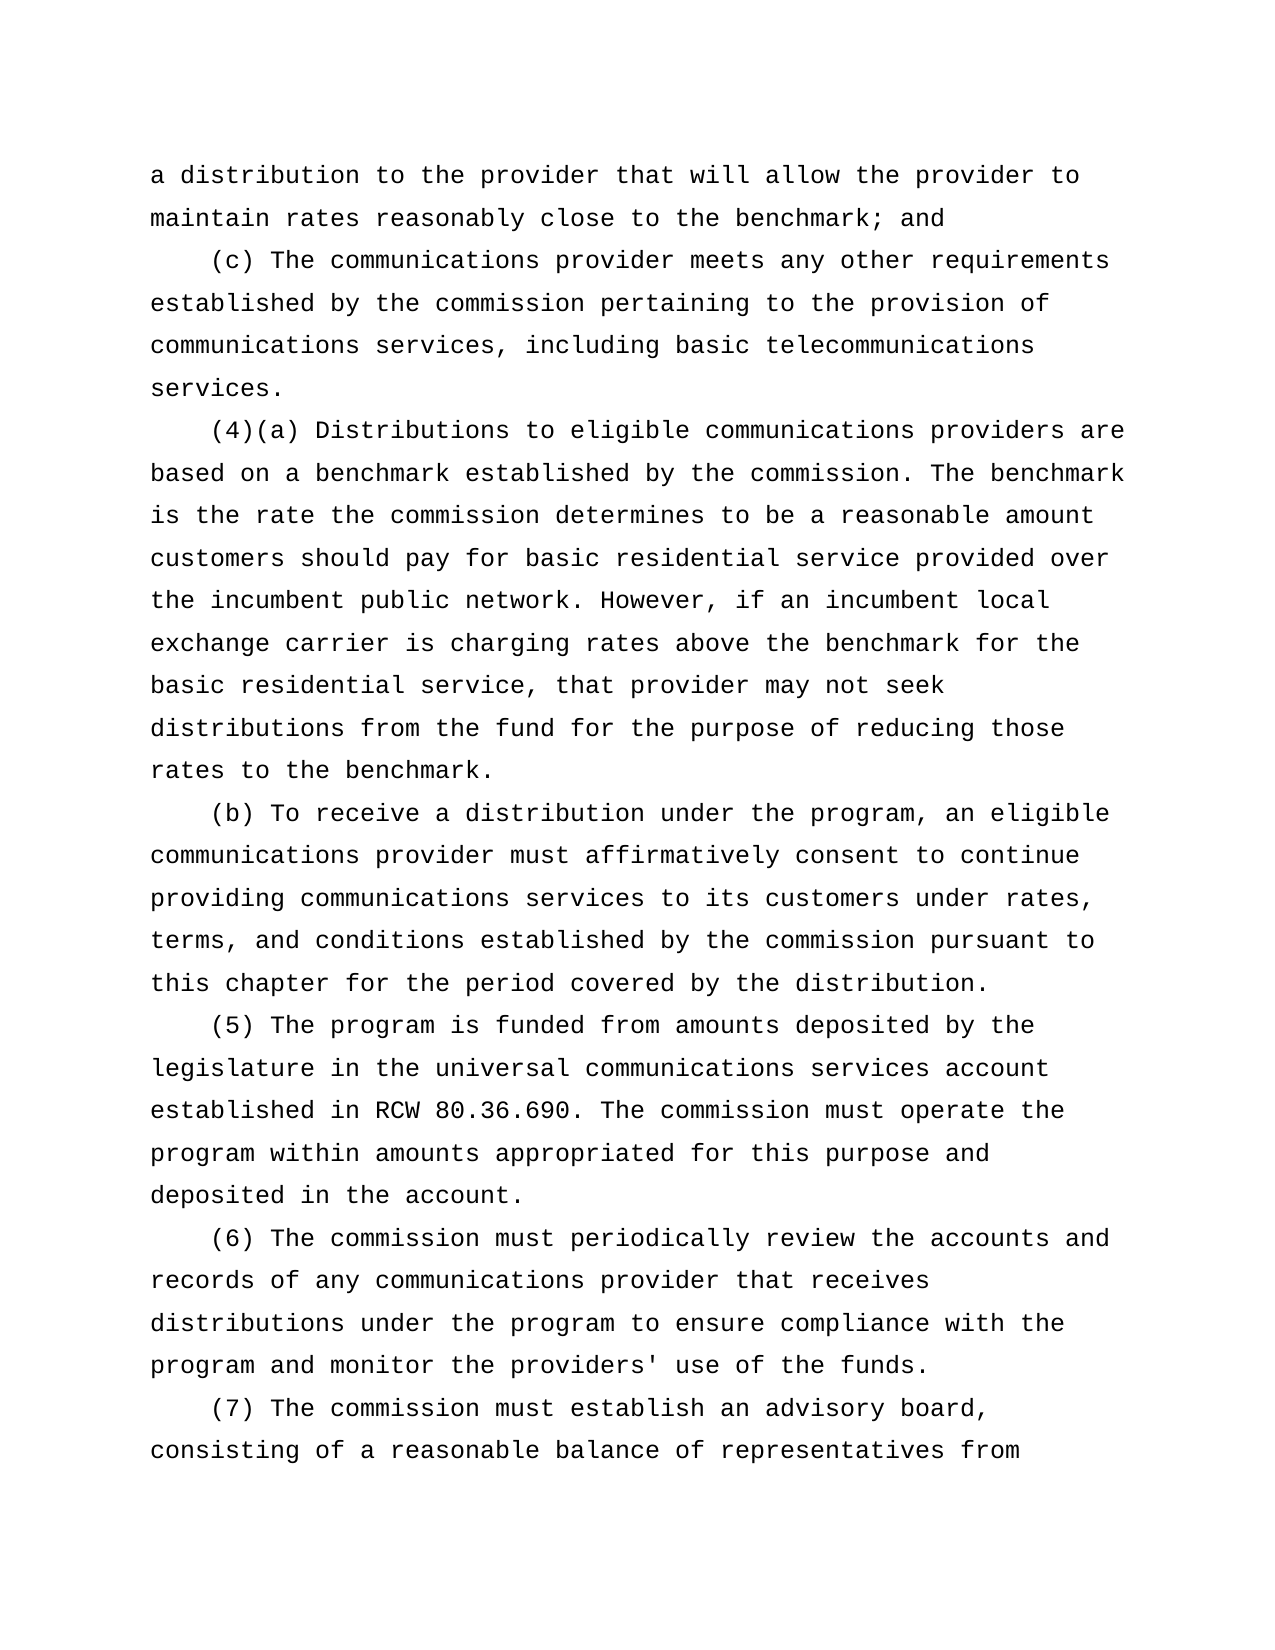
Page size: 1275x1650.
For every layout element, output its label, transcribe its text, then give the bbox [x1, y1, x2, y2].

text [150, 1382, 1125, 1467]
text (b) To receive a distribution under the program, an eligible communications provider must affirmatively consent to continue providing communications services to its customers under rates, terms, and conditions established by the commission pursuant to this chapter for the period covered by the distribution. [150, 787, 1125, 1000]
text (5) The program is funded from amounts deposited by the legislature in the universal communications services account established in RCW 80.36.690. The commission must operate the program within amounts appropriated for this purpose and deposited in the account. [150, 1000, 1125, 1212]
text (4)(a) Distributions to eligible communications providers are based on a benchmark established by the commission. The benchmark is the rate the commission determines to be a reasonable amount customers should pay for basic residential service provided over the incumbent public network. However, if an incumbent local exchange carrier is charging rates above the benchmark for the basic residential service, that provider may not seek distributions from the fund for the purpose of reducing those rates to the benchmark. [150, 405, 1125, 787]
text (c) The communications provider meets any other requirements established by the commission pertaining to the provision of communications services, including basic telecommunications services. [150, 235, 1125, 405]
text (6) The commission must periodically review the accounts and records of any communications provider that receives distributions under the program to ensure compliance with the program and monitor the providers' use of the funds. [150, 1212, 1125, 1382]
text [150, 150, 1125, 235]
